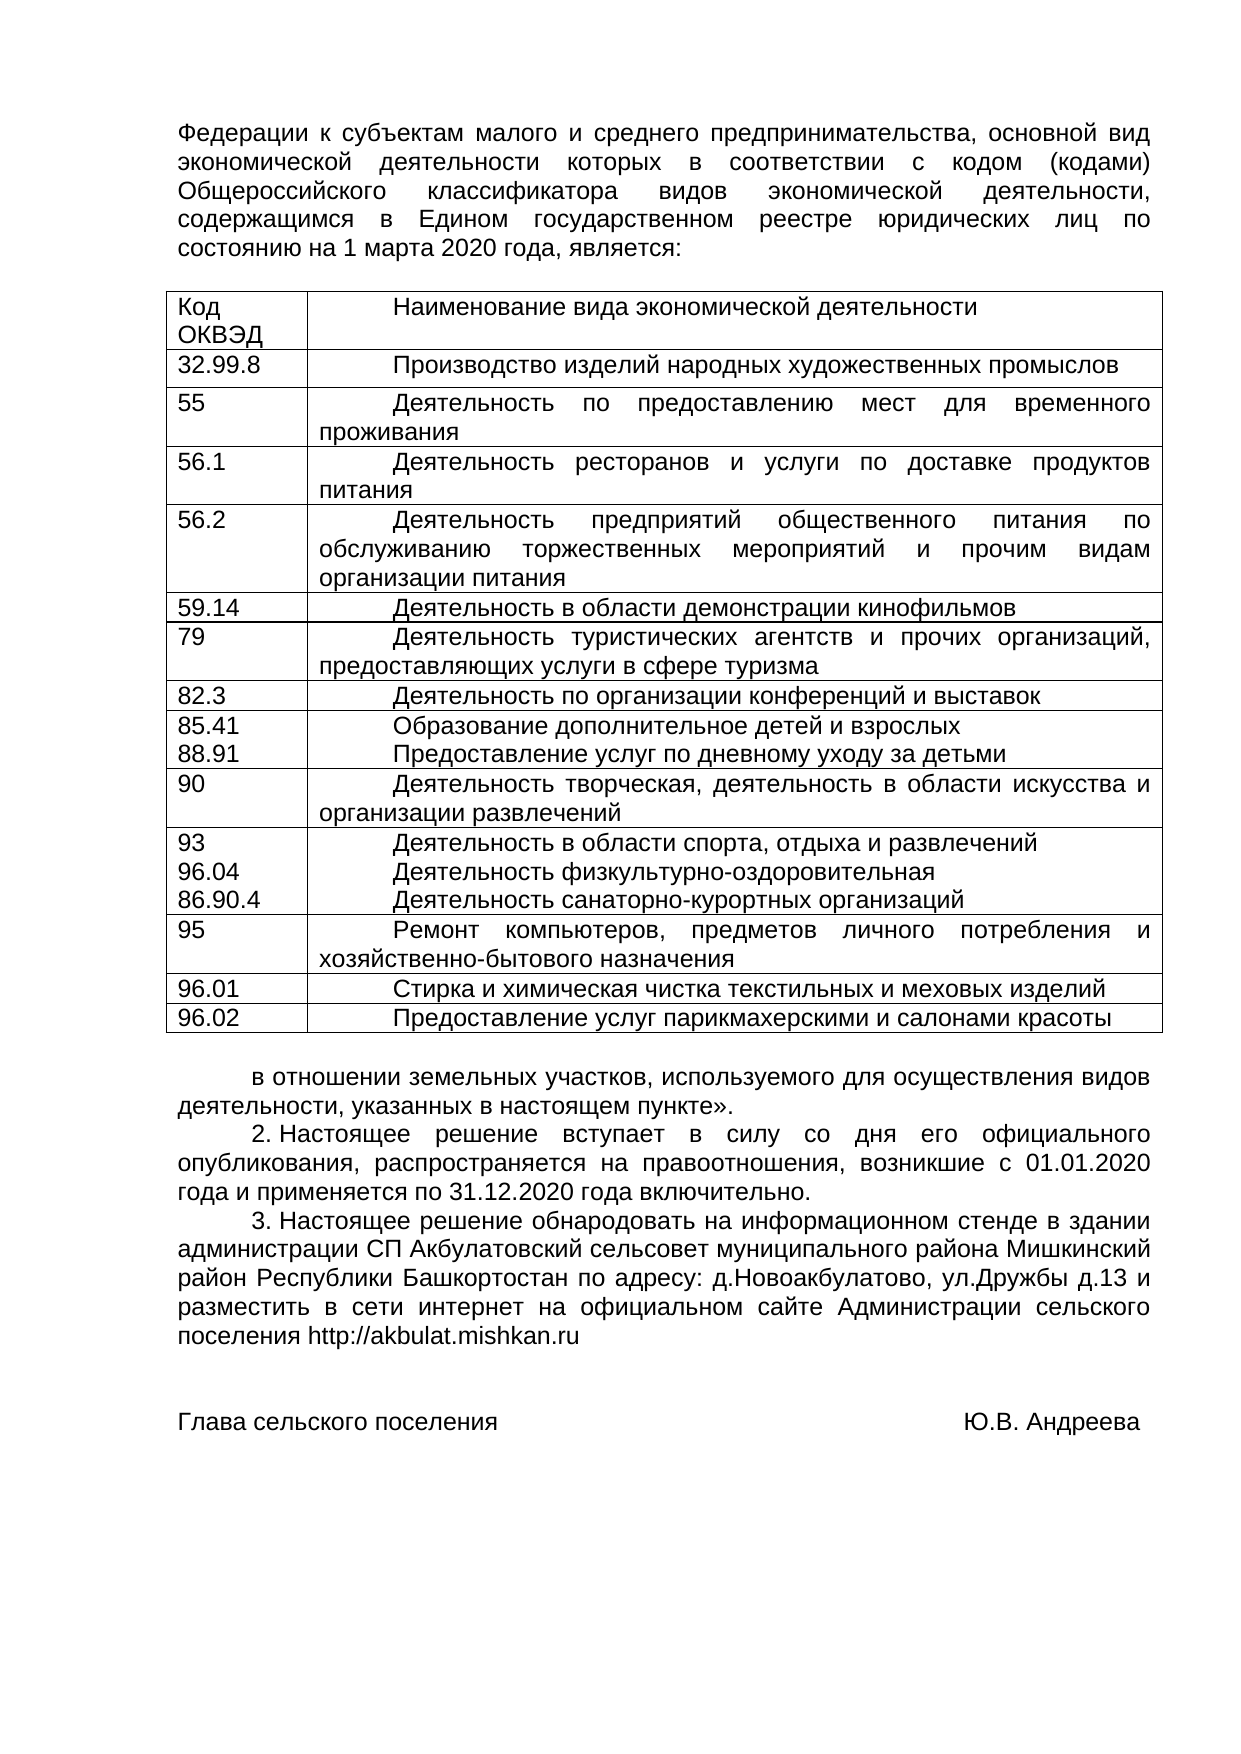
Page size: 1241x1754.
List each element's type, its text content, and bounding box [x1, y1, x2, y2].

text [177, 118, 1152, 262]
text в отношении земельных участков, используемого для осуществления видов деятельности, указанных в настоящем пункте». [177, 1062, 1152, 1119]
text 3. Настоящее решение обнародовать на информационном стенде в здании администрации СП Акбулатовский сельсовет муниципального района Мишкинский район Республики Башкортостан по адресу: д.Новоакбулатово, ул.Дружбы д.13 и разместить в сети интернет на официальном сайте Администрации сельского поселения http://akbulat.mishkan.ru [177, 1206, 1152, 1349]
table_cell Деятельность в области спорта, отдыха и развлечений Деятельность физкультурно-оздоровительная Деятельность санаторно-курортных организаций [308, 828, 1162, 914]
table_cell Производство изделий народных художественных промыслов [308, 350, 1162, 387]
table_cell Образование дополнительное детей и взрослых Предоставление услуг по дневному уходу за детьми [308, 711, 1162, 768]
table_cell 93 96.04 86.90.4 [167, 828, 307, 914]
table_cell 56.2 [167, 505, 307, 592]
text 2. Настоящее решение вступает в силу со дня его официального опубликования, распространяется на правоотношения, возникшие с 01.01.2020 года и применяется по 31.12.2020 года включительно. [177, 1119, 1152, 1206]
table_cell 56.1 [167, 447, 307, 504]
table_header Код ОКВЭД [167, 292, 307, 349]
table_cell 82.3 [167, 681, 307, 710]
table_cell 55 [167, 388, 307, 446]
table_cell 96.01 [167, 974, 307, 1002]
table_cell 32.99.8 [167, 350, 307, 387]
table_cell 85.41 88.91 [167, 711, 307, 768]
table_cell 96.02 [167, 1004, 307, 1032]
table_cell 79 [167, 623, 307, 680]
table_cell Ремонт компьютеров, предметов личного потребления и хозяйственно-бытового назначения [308, 915, 1162, 973]
table_cell Предоставление услуг парикмахерскими и салонами красоты [308, 1004, 1162, 1032]
text Глава сельского поселения Ю.В. Андреева [177, 1407, 1152, 1436]
table_cell Деятельность по организации конференций и выставок [308, 681, 1162, 710]
table_cell 95 [167, 915, 307, 973]
table_cell Деятельность ресторанов и услуги по доставке продуктов питания [308, 447, 1162, 504]
table_cell Деятельность по предоставлению мест для временного проживания [308, 388, 1162, 446]
table_cell 59.14 [167, 593, 307, 621]
table_header Наименование вида экономической деятельности [308, 292, 1162, 349]
table_cell Деятельность туристических агентств и прочих организаций, предоставляющих услуги в сфере туризма [308, 623, 1162, 680]
table_cell Деятельность творческая, деятельность в области искусства и организации развлечений [308, 769, 1162, 827]
table_cell 90 [167, 769, 307, 827]
table_cell Стирка и химическая чистка текстильных и меховых изделий [308, 974, 1162, 1002]
table_cell Деятельность в области демонстрации кинофильмов [308, 593, 1162, 621]
table_cell Деятельность предприятий общественного питания по обслуживанию торжественных мероприятий и прочим видам организации питания [308, 505, 1162, 592]
